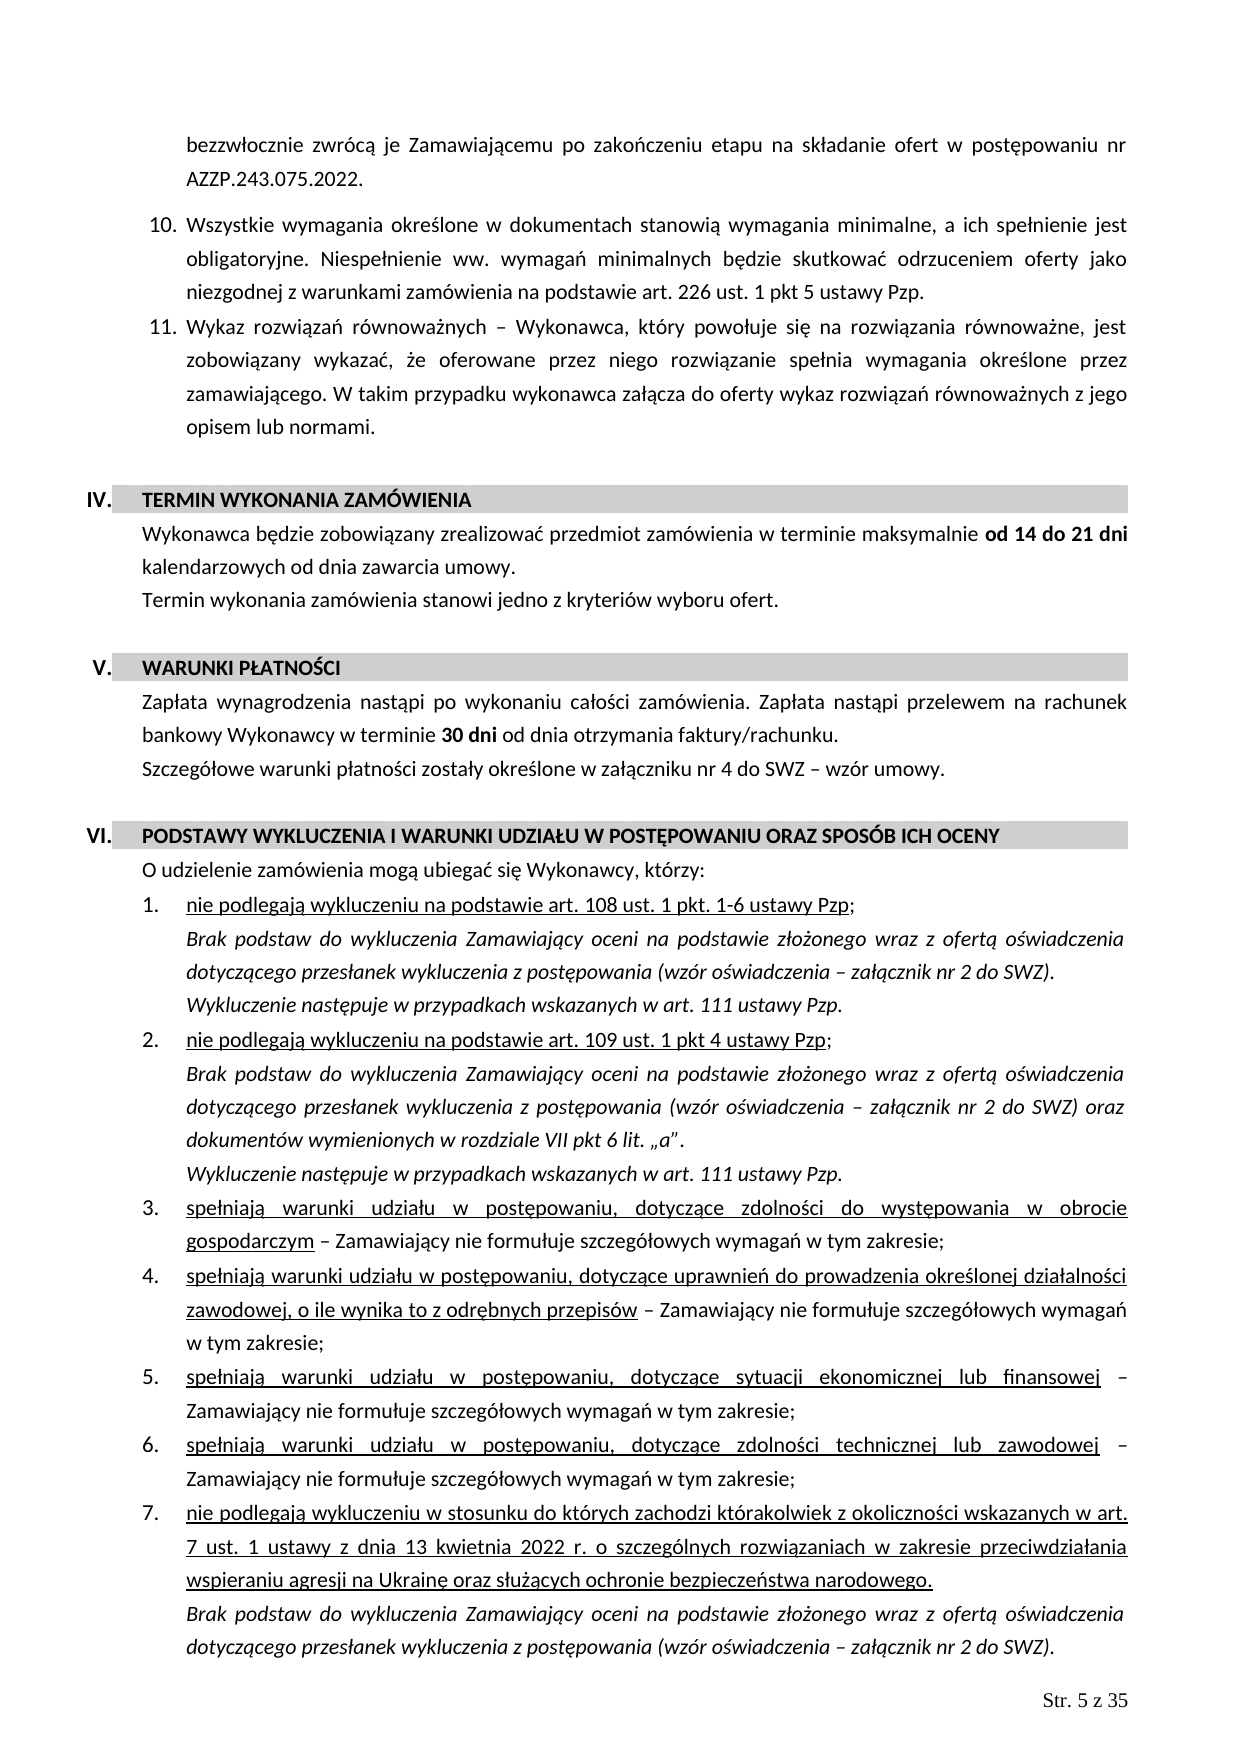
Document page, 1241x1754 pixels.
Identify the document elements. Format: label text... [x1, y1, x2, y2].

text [186, 131, 1128, 191]
text Wykonawca będzie zobowiązany zrealizować przedmiot zamówienia w terminie maksymalnie od 14 do 21 dni kalendarzowych od dnia zawarcia umowy. [142, 520, 1128, 580]
list Wykaz rozwiązań równoważnych – Wykonawca, który powołuje się na rozwiązania równoważne, jest zobowiązany wykazać, że oferowane przez niego rozwiązanie spełnia wymagania określone przez zamawiającego. W takim przypadku wykonawca załącza do oferty wykaz rozwiązań równoważnych z jego opisem lub normami. [148, 312, 1128, 440]
list spełniają warunki udziału w postępowaniu, dotyczące zdolności technicznej lub zawodowej – Zamawiający nie formułuje szczegółowych wymagań w tym zakresie; [142, 1430, 1128, 1492]
text Termin wykonania zamówienia stanowi jedno z kryteriów wyboru ofert. [142, 586, 1128, 613]
list spełniają warunki udziału w postępowaniu, dotyczące sytuacji ekonomicznej lub finansowej – Zamawiający nie formułuje szczegółowych wymagań w tym zakresie; [142, 1362, 1128, 1424]
list spełniają warunki udziału w postępowaniu, dotyczące uprawnień do prowadzenia określonej działalności zawodowej, o ile wynika to z odrębnych przepisów – Zamawiający nie formułuje szczegółowych wymagań w tym zakresie; [142, 1261, 1128, 1356]
list nie podlegają wykluczeniu na podstawie art. 108 ust. 1 pkt. 1-6 ustawy Pzp; [142, 890, 1128, 918]
list nie podlegają wykluczeniu w stosunku do których zachodzi którakolwiek z okoliczności wskazanych w art. 7 ust. 1 ustawy z dnia 13 kwietnia 2022 r. o szczególnych rozwiązaniach w zakresie przeciwdziałania wspieraniu agresji na Ukrainę oraz służących ochronie bezpieczeństwa narodowego. [142, 1498, 1128, 1593]
text Wykluczenie następuje w przypadkach wskazanych w art. 111 ustawy Pzp. [186, 991, 1128, 1018]
list PODSTAWY WYKLUCZENIA I WARUNKI UDZIAŁU W POSTĘPOWANIU ORAZ SPOSÓB ICH OCENY [112, 821, 1128, 849]
text Zapłata wynagrodzenia nastąpi po wykonaniu całości zamówienia. Zapłata nastąpi przelewem na rachunek bankowy Wykonawcy w terminie 30 dni od dnia otrzymania faktury/rachunku. [142, 688, 1128, 748]
text Brak podstaw do wykluczenia Zamawiający oceni na podstawie złożonego wraz z ofertą oświadczenia dotyczącego przesłanek wykluczenia z postępowania (wzór oświadczenia – załącznik nr 2 do SWZ). [186, 1600, 1128, 1660]
list Wszystkie wymagania określone w dokumentach stanowią wymagania minimalne, a ich spełnienie jest obligatoryjne. Niespełnienie ww. wymagań minimalnych będzie skutkować odrzuceniem oferty jako niezgodnej z warunkami zamówienia na podstawie art. 226 ust. 1 pkt 5 ustawy Pzp. [148, 211, 1128, 305]
list nie podlegają wykluczeniu na podstawie art. 109 ust. 1 pkt 4 ustawy Pzp; [142, 1025, 1128, 1053]
list spełniają warunki udziału w postępowaniu, dotyczące zdolności do występowania w obrocie gospodarczym – Zamawiający nie formułuje szczegółowych wymagań w tym zakresie; [142, 1193, 1128, 1254]
text Szczegółowe warunki płatności zostały określone w załączniku nr 4 do SWZ – wzór umowy. [142, 755, 1128, 781]
text Brak podstaw do wykluczenia Zamawiający oceni na podstawie złożonego wraz z ofertą oświadczenia dotyczącego przesłanek wykluczenia z postępowania (wzór oświadczenia – załącznik nr 2 do SWZ). [186, 925, 1128, 985]
list TERMIN WYKONANIA ZAMÓWIENIA [112, 485, 1128, 513]
text O udzielenie zamówienia mogą ubiegać się Wykonawcy, którzy: [142, 856, 1128, 883]
text Wykluczenie następuje w przypadkach wskazanych w art. 111 ustawy Pzp. [186, 1160, 1128, 1186]
text Brak podstaw do wykluczenia Zamawiający oceni na podstawie złożonego wraz z ofertą oświadczenia dotyczącego przesłanek wykluczenia z postępowania (wzór oświadczenia – załącznik nr 2 do SWZ) oraz dokumentów wymienionych w rozdziale VII pkt 6 lit. „a”. [186, 1060, 1128, 1153]
list WARUNKI PŁATNOŚCI [112, 653, 1128, 681]
